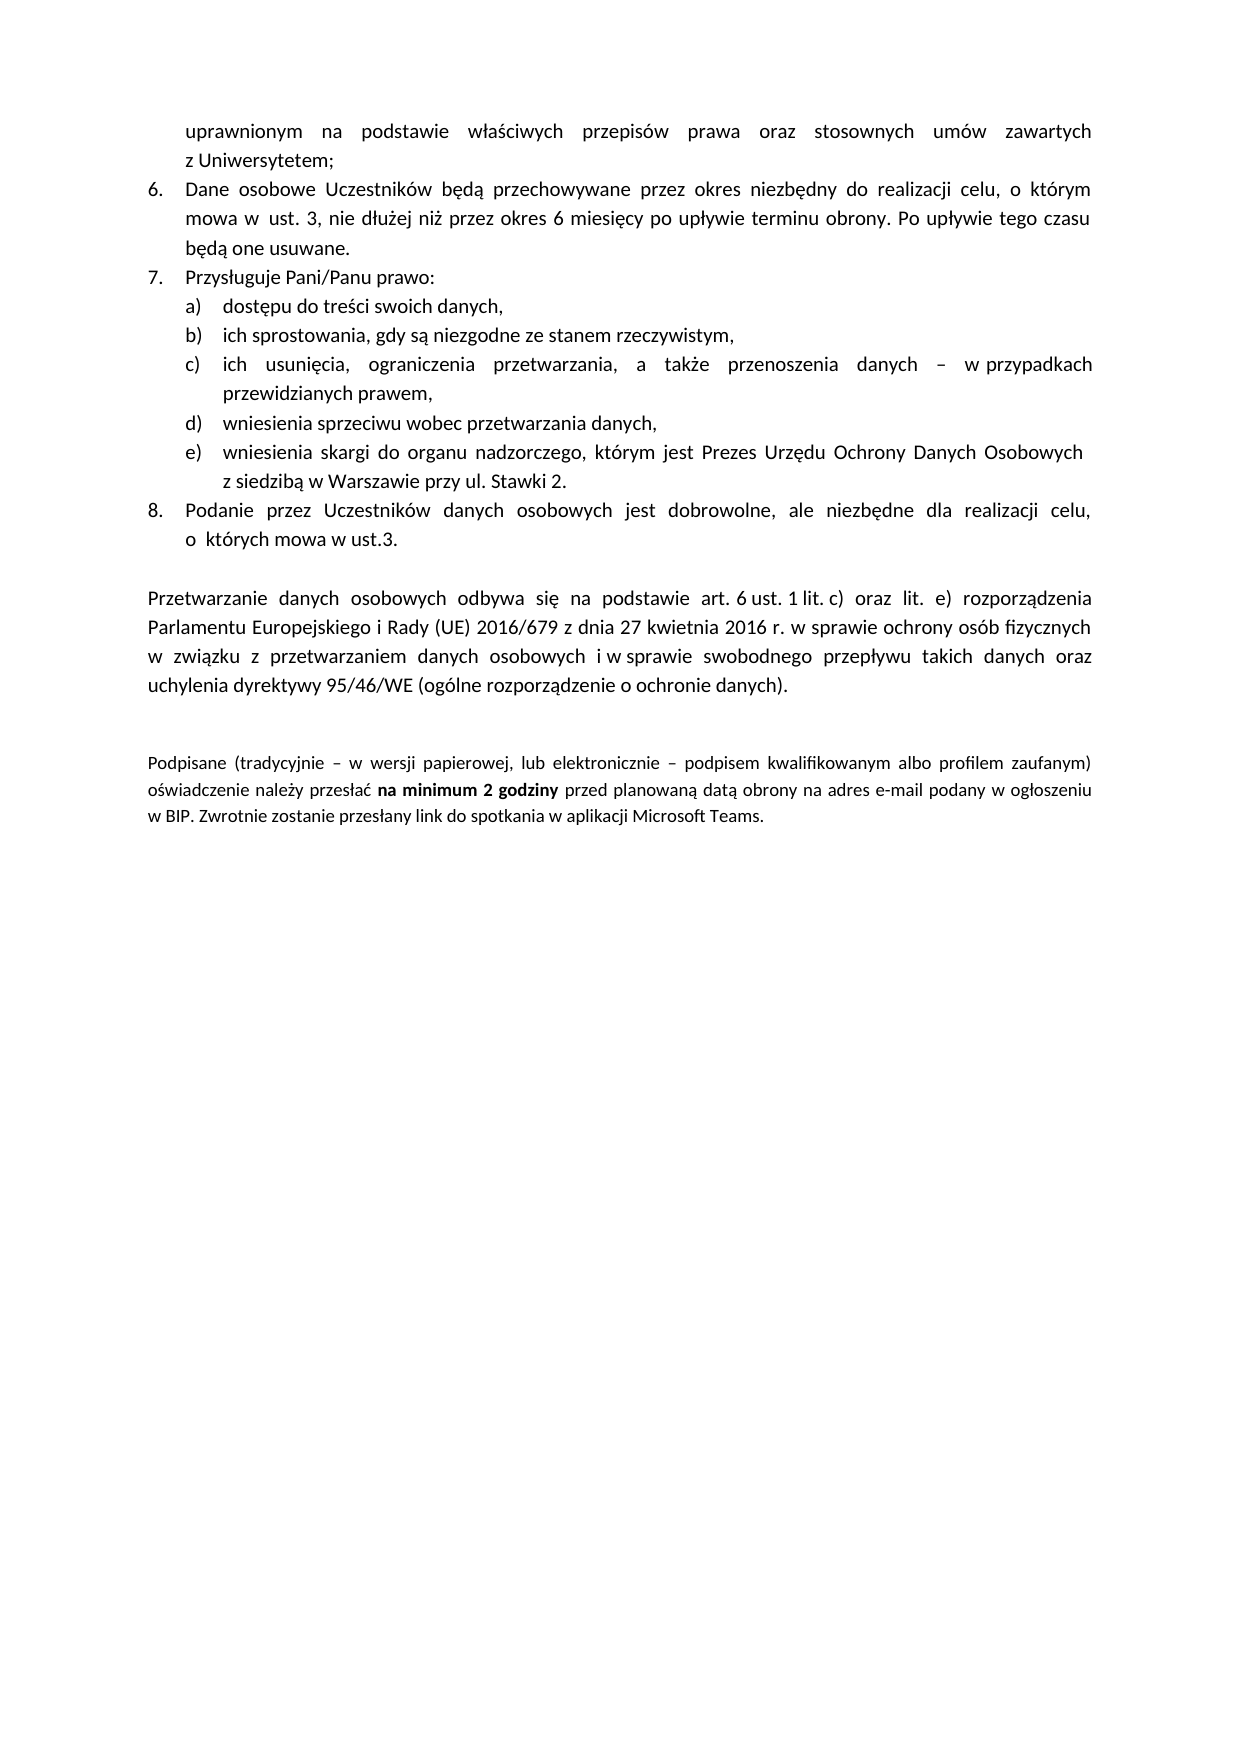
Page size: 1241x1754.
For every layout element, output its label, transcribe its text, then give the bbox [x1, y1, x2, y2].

list dostępu do treści swoich danych, [185, 293, 1093, 318]
list Dane osobowe Uczestników będą przechowywane przez okres niezbędny do realizacji celu, o którym mowa w ust. 3, nie dłużej niż przez okres 6 miesięcy po upływie terminu obrony. Po upływie tego czasu będą one usuwane. [148, 176, 1093, 260]
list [148, 118, 1093, 173]
text Przetwarzanie danych osobowych odbywa się na podstawie art. 6 ust. 1 lit. c) oraz lit. e) rozporządzenia Parlamentu Europejskiego i Rady (UE) 2016/679 z dnia 27 kwietnia 2016 r. w sprawie ochrony osób fizycznych w związku z przetwarzaniem danych osobowych i w sprawie swobodnego przepływu takich danych oraz uchylenia dyrektywy 95/46/WE (ogólne rozporządzenie o ochronie danych). [148, 585, 1093, 698]
text Podpisane (tradycyjnie – w wersji papierowej, lub elektronicznie – podpisem kwalifikowanym albo profilem zaufanym) oświadczenie należy przesłać na minimum 2 godziny przed planowaną datą obrony na adres e-mail podany w ogłoszeniu w BIP. Zwrotnie zostanie przesłany link do spotkania w aplikacji Microsoft Teams. [148, 751, 1093, 827]
list wniesienia skargi do organu nadzorczego, którym jest Prezes Urzędu Ochrony Danych Osobowych z siedzibą w Warszawie przy ul. Stawki 2. [185, 439, 1093, 493]
list ich sprostowania, gdy są niezgodne ze stanem rzeczywistym, [185, 322, 1093, 348]
list Przysługuje Pani/Panu prawo: [148, 264, 1093, 289]
list wniesienia sprzeciwu wobec przetwarzania danych, [185, 410, 1093, 435]
list Podanie przez Uczestników danych osobowych jest dobrowolne, ale niezbędne dla realizacji celu, o których mowa w ust.3. [148, 497, 1093, 552]
list ich usunięcia, ograniczenia przetwarzania, a także przenoszenia danych – w przypadkach przewidzianych prawem, [185, 351, 1093, 406]
